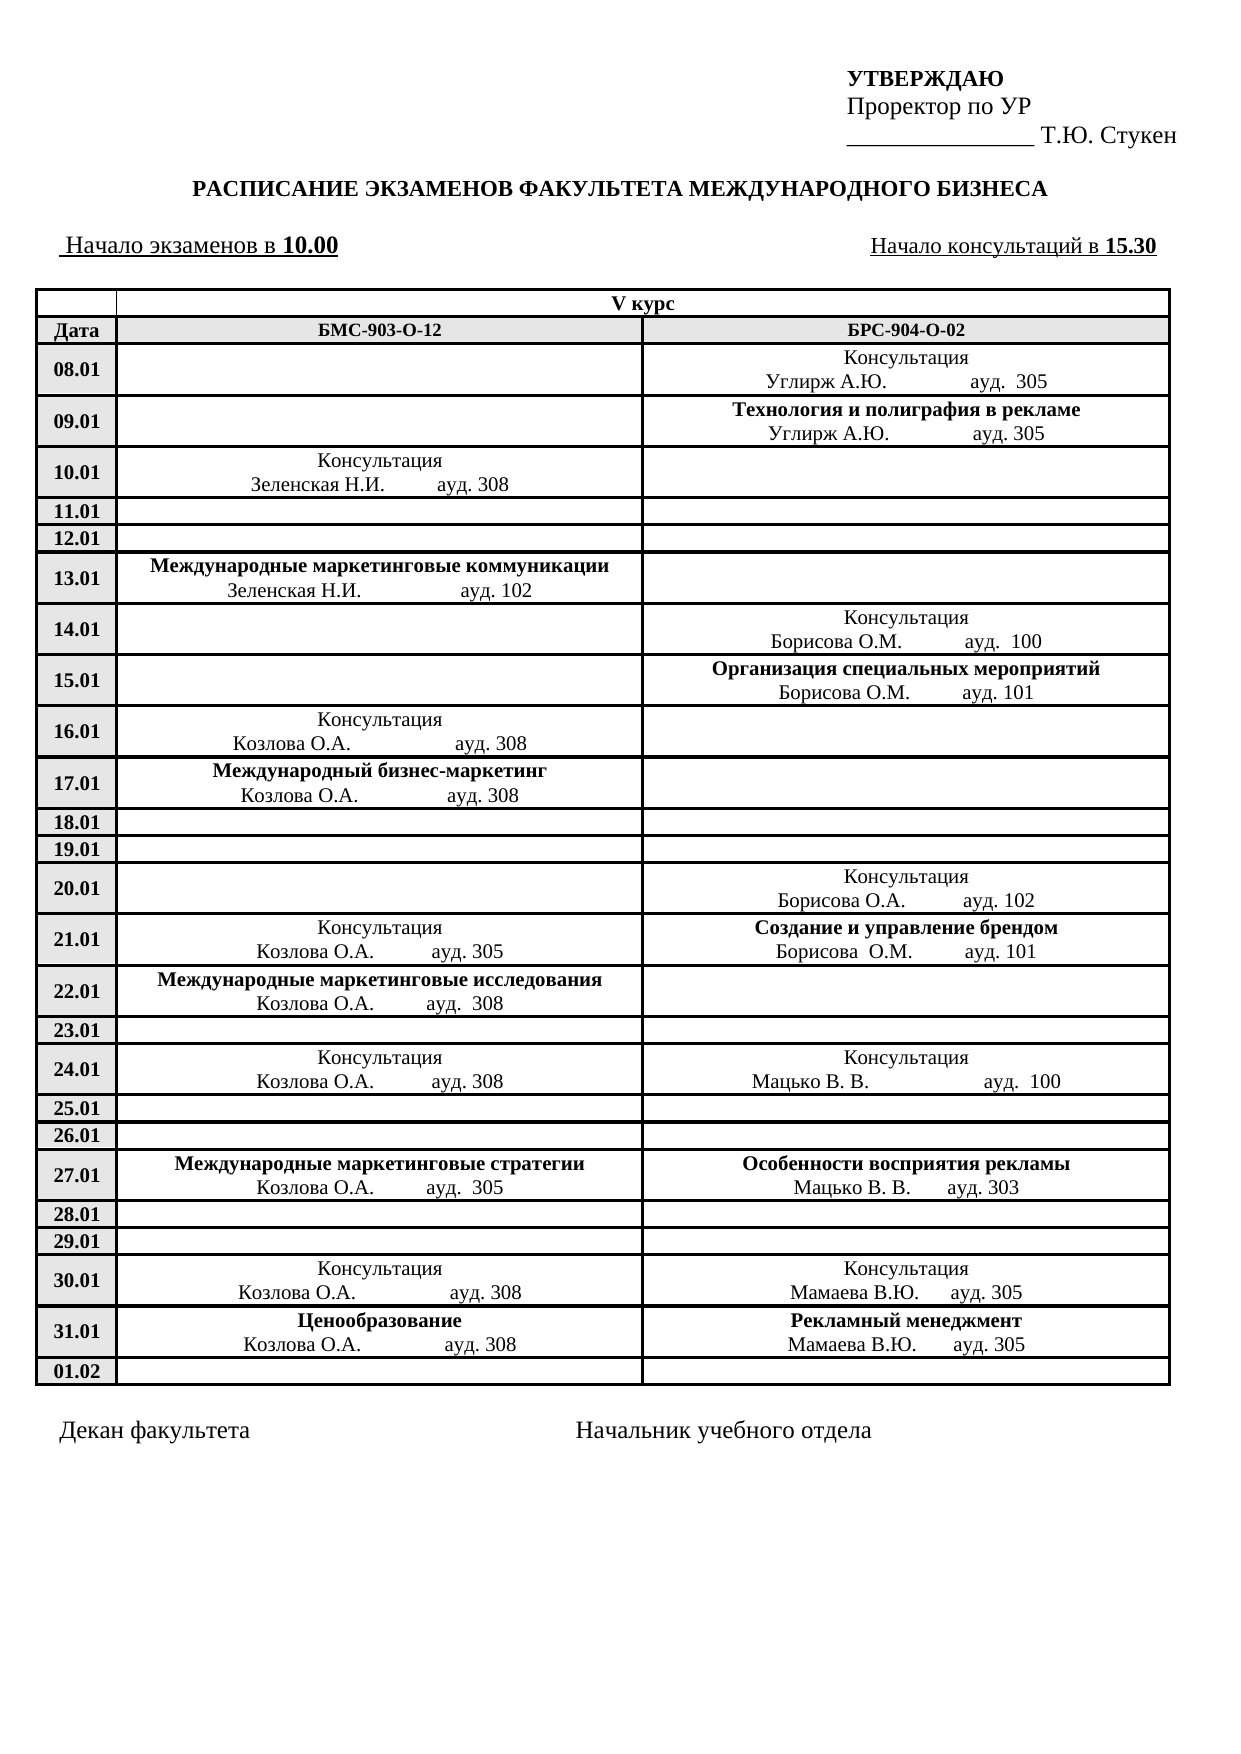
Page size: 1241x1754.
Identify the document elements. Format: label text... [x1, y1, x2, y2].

table_cell [644, 1229, 1168, 1253]
table_cell 20.01 [38, 864, 115, 912]
table_header [38, 291, 116, 315]
table_cell 30.01 [38, 1256, 115, 1304]
table_cell [118, 605, 641, 653]
table_cell [118, 397, 641, 445]
table_cell 11.01 [38, 499, 115, 523]
table_cell 10.01 [38, 448, 115, 496]
table_cell Консультация Мамаева В.Ю. ауд. 305 [644, 1256, 1168, 1304]
table_cell [644, 1018, 1168, 1042]
table_cell [118, 526, 641, 550]
table_cell Международный бизнес-маркетинг Козлова О.А. ауд. 308 [118, 759, 641, 807]
table_cell Консультация Борисова О.М. ауд. 100 [644, 605, 1168, 653]
table_cell [118, 1096, 641, 1120]
table_cell 15.01 [38, 656, 115, 704]
table_cell 31.01 [38, 1308, 115, 1356]
table_cell Технология и полиграфия в рекламе Углирж А.Ю. ауд. 305 [644, 397, 1168, 445]
table_cell 17.01 [38, 759, 115, 807]
table_cell 24.01 [38, 1045, 115, 1093]
table_header V курс [117, 291, 1168, 315]
table_cell [118, 1202, 641, 1226]
table_cell [118, 1018, 641, 1042]
table_cell 26.01 [38, 1124, 115, 1147]
table_cell Рекламный менеджмент Мамаева В.Ю. ауд. 305 [644, 1308, 1168, 1356]
table_cell [118, 1229, 641, 1253]
table_cell Особенности восприятия рекламы Мацько В. В. ауд. 303 [644, 1151, 1168, 1199]
table_cell 13.01 [38, 554, 115, 602]
table_cell 19.01 [38, 837, 115, 861]
table_cell Международные маркетинговые исследования Козлова О.А. ауд. 308 [118, 967, 641, 1015]
table_cell Консультация Мацько В. В. ауд. 100 [644, 1045, 1168, 1093]
table_cell Международные маркетинговые коммуникации Зеленская Н.И. ауд. 102 [118, 554, 641, 602]
table_cell [644, 707, 1168, 755]
table_cell Международные маркетинговые стратегии Козлова О.А. ауд. 305 [118, 1151, 641, 1199]
table_cell БРС-904-О-02 [644, 318, 1168, 342]
table_cell Консультация Козлова О.А. ауд. 308 [118, 1256, 641, 1304]
text Декан факультета Начальник учебного отдела [59, 1415, 1181, 1443]
table_cell [644, 448, 1168, 496]
subtitle РАСПИСАНИЕ ЭКЗАМЕНОВ ФАКУЛЬТЕТА МЕЖДУНАРОДНОГО БИЗНЕСА [59, 175, 1181, 202]
table_cell Ценообразование Козлова О.А. ауд. 308 [118, 1308, 641, 1356]
table_cell [118, 1124, 641, 1147]
table_cell [118, 656, 641, 704]
table_cell 25.01 [38, 1096, 115, 1120]
table_cell [644, 499, 1168, 523]
table_cell [118, 864, 641, 912]
table_cell Консультация Козлова О.А. ауд. 305 [118, 915, 641, 963]
table_cell Консультация Зеленская Н.И. ауд. 308 [118, 448, 641, 496]
table_cell 18.01 [38, 810, 115, 834]
table_cell 08.01 [38, 345, 115, 393]
table_cell Дата [38, 318, 115, 342]
table_cell 12.01 [38, 526, 115, 550]
table_cell 22.01 [38, 967, 115, 1015]
table_cell [644, 837, 1168, 861]
table_cell [644, 1359, 1168, 1383]
table_cell 14.01 [38, 605, 115, 653]
table_cell [644, 1202, 1168, 1226]
table_cell 23.01 [38, 1018, 115, 1042]
table_cell [644, 1096, 1168, 1120]
table_cell [644, 554, 1168, 602]
table_cell Консультация Козлова О.А. ауд. 308 [118, 707, 641, 755]
table_cell 28.01 [38, 1202, 115, 1226]
table_cell Создание и управление брендом Борисова О.М. ауд. 101 [644, 915, 1168, 963]
table_cell Организация специальных мероприятий Борисова О.М. ауд. 101 [644, 656, 1168, 704]
table_cell 21.01 [38, 915, 115, 963]
table_cell Консультация Борисова О.А. ауд. 102 [644, 864, 1168, 912]
table_cell [118, 345, 641, 393]
table_cell [644, 1124, 1168, 1147]
table_cell [644, 759, 1168, 807]
table_cell 01.02 [38, 1359, 115, 1383]
table_cell [118, 810, 641, 834]
table_cell [644, 967, 1168, 1015]
table_cell [644, 526, 1168, 550]
table_cell Консультация Козлова О.А. ауд. 308 [118, 1045, 641, 1093]
table_cell 29.01 [38, 1229, 115, 1253]
text Начало экзаменов в 10.00 Начало консультаций в 15.30 [59, 230, 1181, 259]
subtitle УТВЕРЖДАЮ [59, 65, 1181, 91]
table_cell 16.01 [38, 707, 115, 755]
text _______________ Т.Ю. Стукен [59, 120, 1181, 149]
text Проректор по УР [59, 91, 1181, 120]
table_cell [118, 499, 641, 523]
table_cell [118, 837, 641, 861]
table_cell [644, 810, 1168, 834]
table_cell 09.01 [38, 397, 115, 445]
table_cell Консультация Углирж А.Ю. ауд. 305 [644, 345, 1168, 393]
table_cell [118, 1359, 641, 1383]
table_cell БМС-903-О-12 [118, 318, 641, 342]
table_cell 27.01 [38, 1151, 115, 1199]
